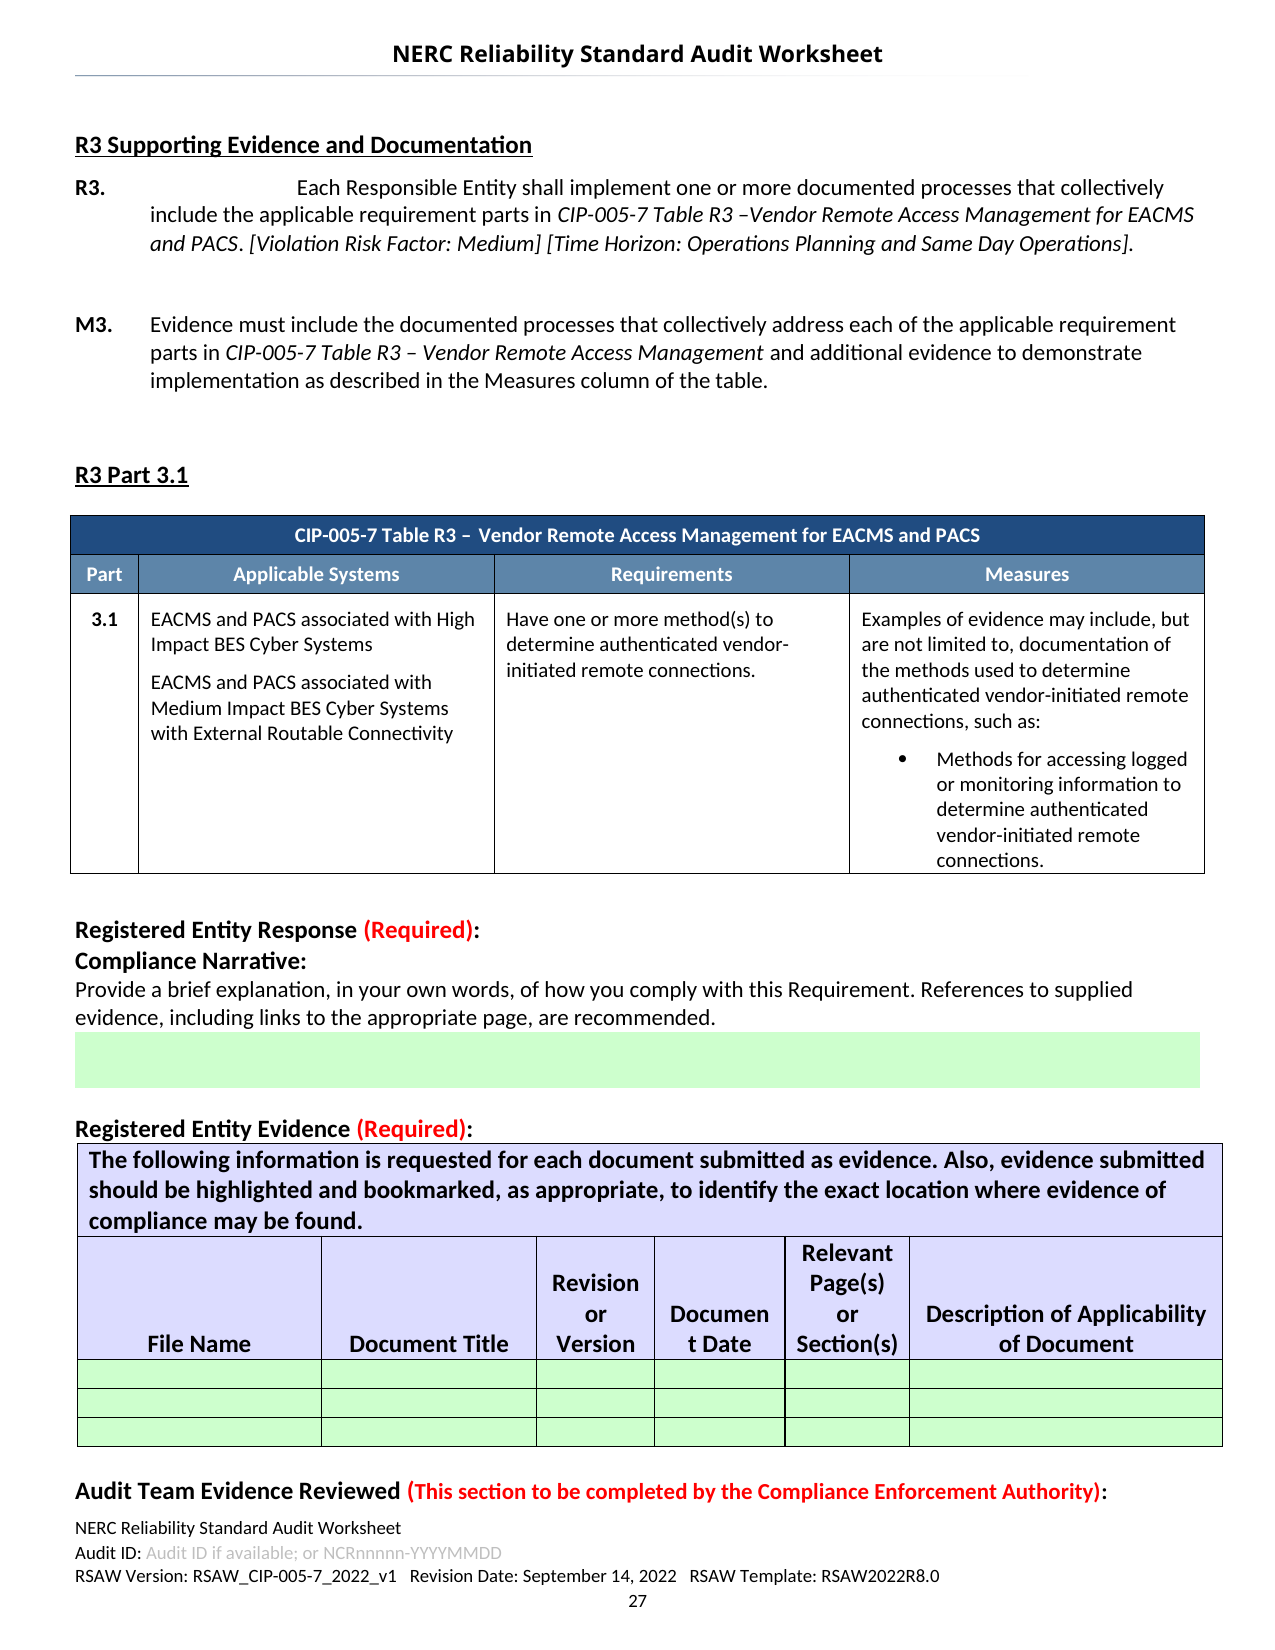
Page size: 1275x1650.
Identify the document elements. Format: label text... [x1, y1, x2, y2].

table_cell EACMS and PACS associated with High Impact BES Cyber Systems EACMS and PACS associated with Medium Impact BES Cyber Systems with External Routable Connectivity [139, 594, 494, 873]
table_cell Document Title [322, 1237, 536, 1359]
table_cell [786, 1360, 909, 1388]
table_cell [655, 1389, 784, 1417]
table_cell [537, 1389, 654, 1417]
table_cell Applicable Systems [139, 555, 494, 593]
table_cell [910, 1389, 1222, 1417]
table_cell Revision or Version [537, 1237, 654, 1359]
table_cell Relevant Page(s) or Section(s) [786, 1237, 909, 1359]
table_cell [786, 1418, 909, 1446]
table_cell [537, 1418, 654, 1446]
table_cell Have one or more method(s) to determine authenticated vendor-initiated remote connections. [495, 594, 849, 873]
table_cell [537, 1360, 654, 1388]
table_cell [322, 1360, 536, 1388]
table_cell File Name [78, 1237, 321, 1359]
table_cell [322, 1418, 536, 1446]
table_cell Document Date [655, 1237, 784, 1359]
table_cell [78, 1389, 321, 1417]
table_cell [910, 1418, 1222, 1446]
table_cell 3.1 [71, 594, 138, 873]
table_cell [78, 1418, 321, 1446]
table_cell Examples of evidence may include, but are not limited to, documentation of the methods used to determine authenticated vendor-initiated remote connections, such as: Methods for accessing logged or monitoring information to determine authenticated vendor-initiated remote connections. [850, 594, 1204, 873]
table_cell [322, 1389, 536, 1417]
text M3. Evidence must include the documented processes that collectively address each of the applicable requirement parts in CIP-005-7 Table R3 – Vendor Remote Access Management and additional evidence to demonstrate implementation as described in the Measures column of the table. [75, 310, 1200, 394]
table_header CIP-005-7 Table R3 – Vendor Remote Access Management for EACMS and PACS [71, 516, 1204, 554]
text Audit Team Evidence Reviewed (This section to be completed by the Compliance Enforcement Authority): [75, 1477, 1200, 1505]
table_cell Measures [850, 555, 1204, 593]
table_cell [910, 1360, 1222, 1388]
text Registered Entity Response (Required): [75, 914, 1200, 945]
text Registered Entity Evidence (Required): [75, 1115, 1200, 1143]
table_cell Description of Applicability of Document [910, 1237, 1222, 1359]
text R3 Supporting Evidence and Documentation [75, 129, 1200, 160]
text Compliance Narrative: [75, 945, 1200, 976]
text R3 Part 3.1 [75, 459, 1200, 490]
text Provide a brief explanation, in your own words, of how you comply with this Requirement. References to supplied evidence, including links to the appropriate page, are recommended. [75, 976, 1200, 1032]
table_cell [786, 1389, 909, 1417]
table_cell [78, 1360, 321, 1388]
table_cell Part [71, 555, 138, 593]
text R3. Each Responsible Entity shall implement one or more documented processes that collectively include the applicable requirement parts in CIP-005-7 Table R3 –Vendor Remote Access Management for EACMS and PACS. [Violation Risk Factor: Medium] [Time Horizon: Operations Planning and Same Day Operations]. [75, 173, 1200, 257]
table_header The following information is requested for each document submitted as evidence. Also, evidence submitted should be highlighted and bookmarked, as appropriate, to identify the exact location where evidence of compliance may be found. [78, 1144, 1222, 1236]
table_cell [655, 1418, 784, 1446]
table_cell [655, 1360, 784, 1388]
table_cell Requirements [495, 555, 849, 593]
picture [75, 75, 1052, 83]
